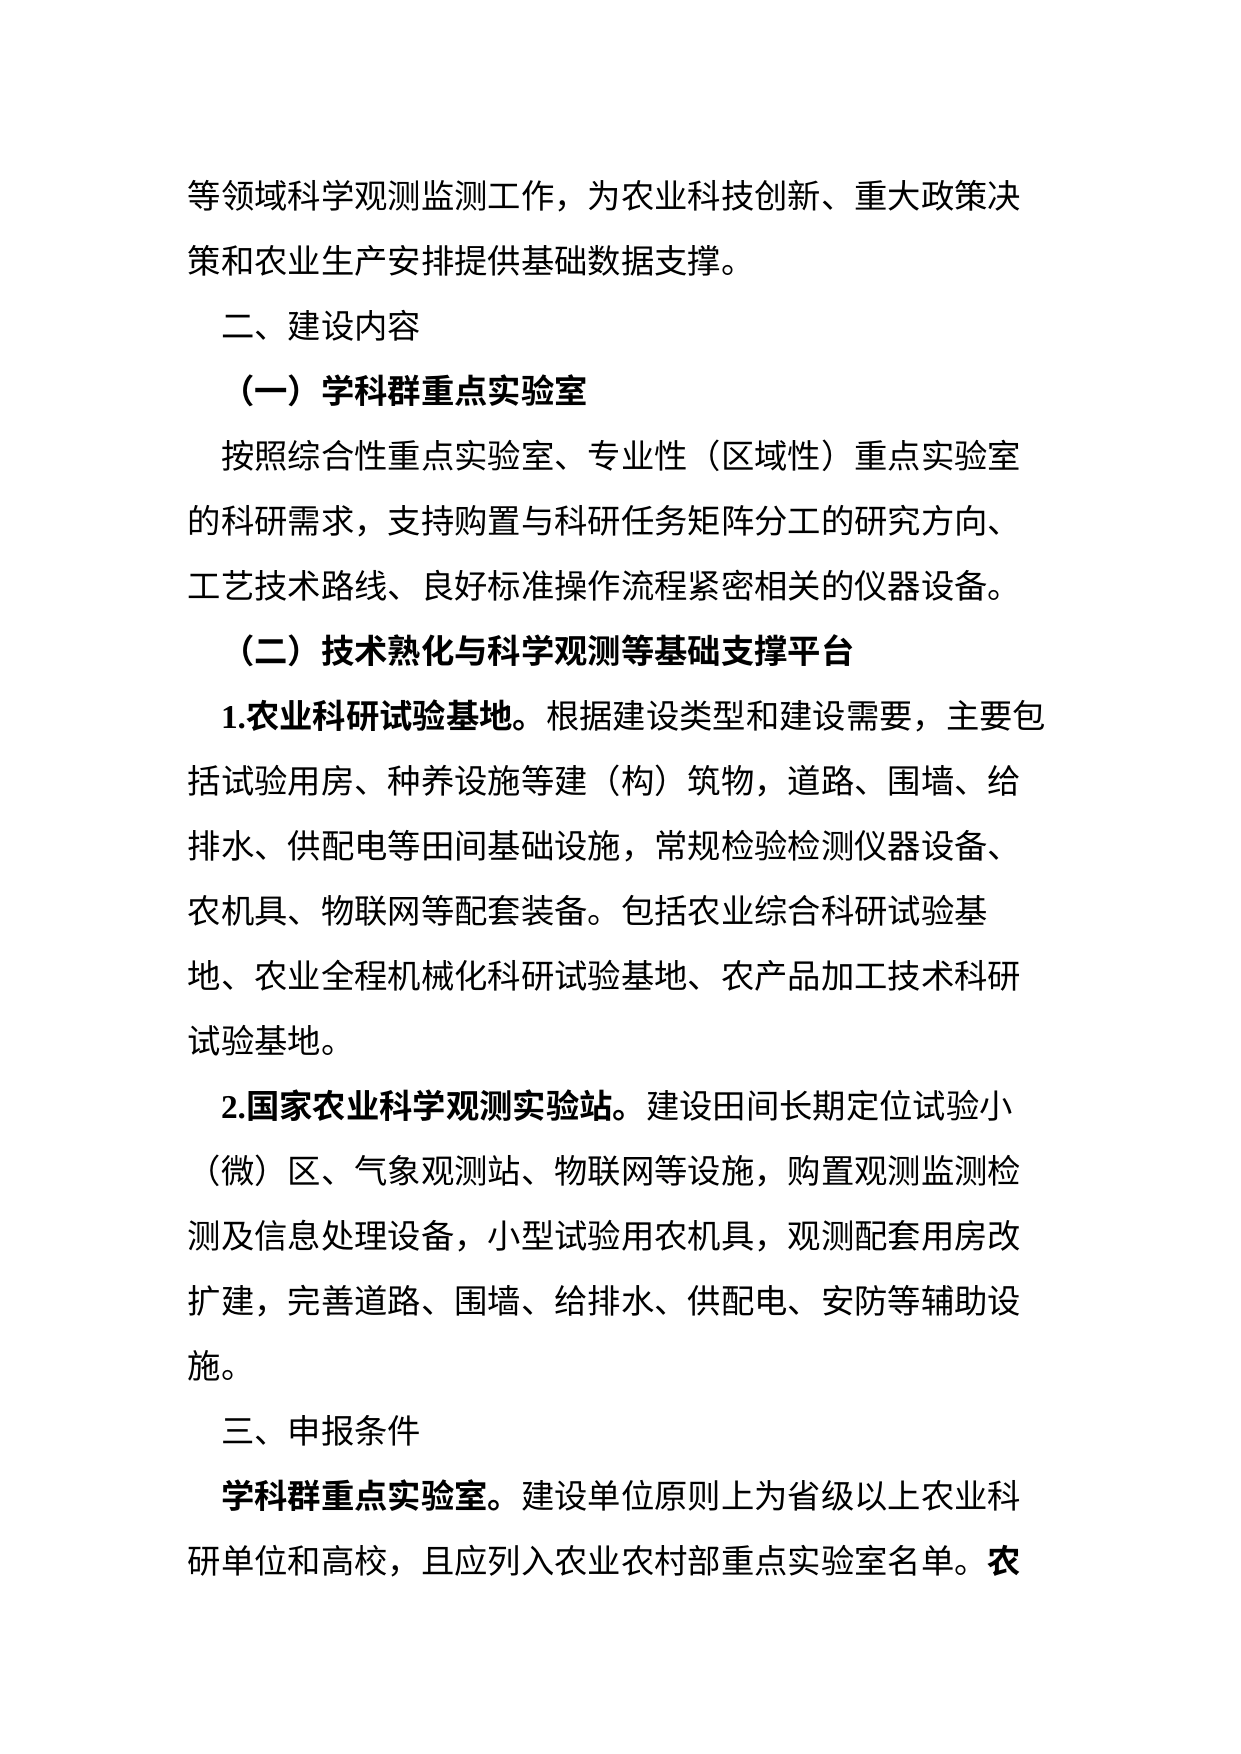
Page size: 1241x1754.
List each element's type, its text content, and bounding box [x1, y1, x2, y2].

text 二、建设内容 [187, 292, 1053, 357]
text 按照综合性重点实验室、专业性（区域性）重点实验室的科研需求，支持购置与科研任务矩阵分工的研究方向、工艺技术路线、良好标准操作流程紧密相关的仪器设备。 [187, 422, 1053, 617]
text （一）学科群重点实验室 [187, 357, 1053, 422]
text 2.国家农业科学观测实验站。建设田间长期定位试验小（微）区、气象观测站、物联网等设施，购置观测监测检测及信息处理设备，小型试验用农机具，观测配套用房改扩建，完善道路、围墙、给排水、供配电、安防等辅助设施。 [187, 1072, 1053, 1397]
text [187, 162, 1053, 292]
text （二）技术熟化与科学观测等基础支撑平台 [187, 617, 1053, 682]
text 三、申报条件 [187, 1397, 1053, 1462]
text 1.农业科研试验基地。根据建设类型和建设需要，主要包括试验用房、种养设施等建（构）筑物，道路、围墙、给排水、供配电等田间基础设施，常规检验检测仪器设备、农机具、物联网等配套装备。包括农业综合科研试验基地、农业全程机械化科研试验基地、农产品加工技术科研试验基地。 [187, 682, 1053, 1072]
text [187, 1462, 1053, 1592]
